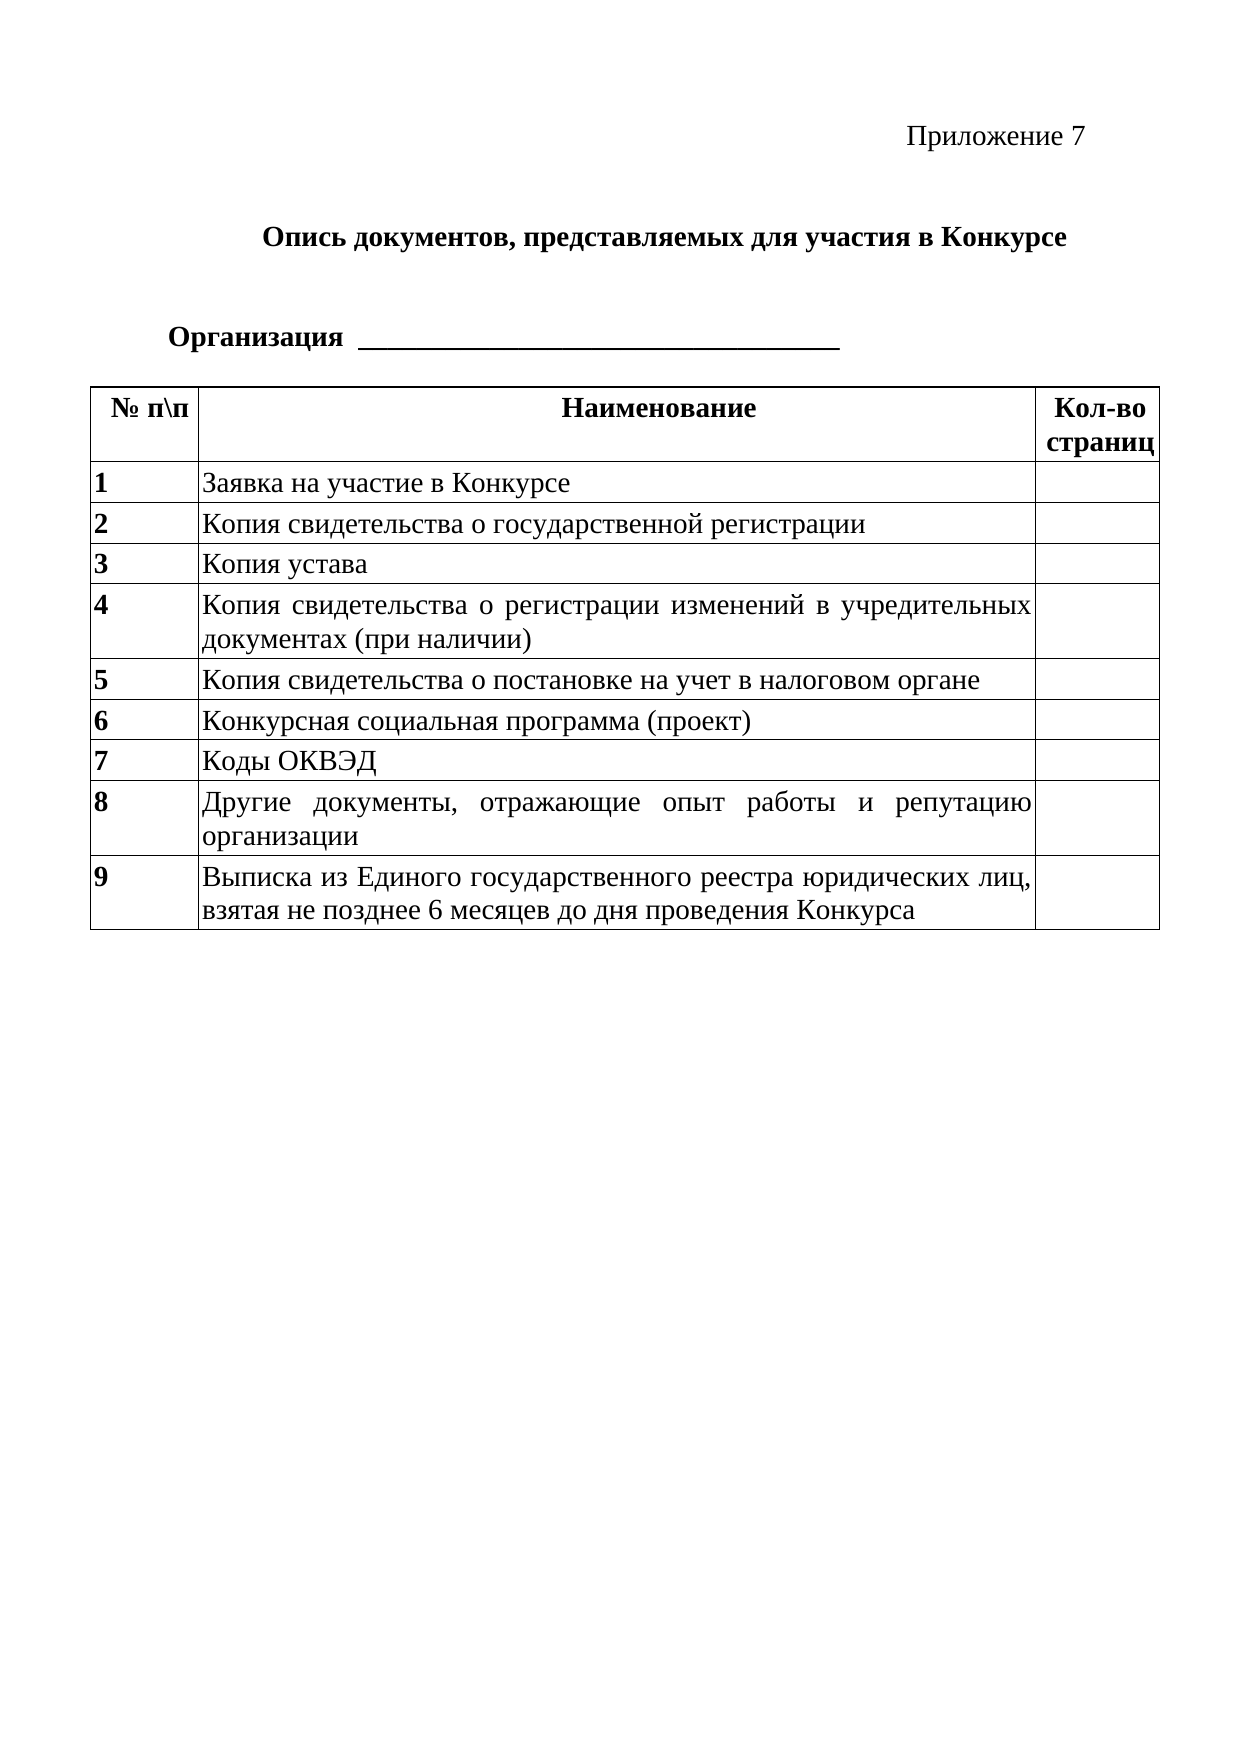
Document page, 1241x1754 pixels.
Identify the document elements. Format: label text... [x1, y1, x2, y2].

table_cell 4 [91, 584, 198, 658]
table_cell [1036, 740, 1159, 780]
table_cell Другие документы, отражающие опыт работы и репутацию организации [199, 781, 1035, 854]
table_cell Коды ОКВЭД [199, 740, 1035, 780]
subtitle Опись документов, представляемых для участия в Конкурсе [94, 219, 1162, 252]
table_cell Копия свидетельства о государственной регистрации [199, 503, 1035, 542]
table_cell Заявка на участие в Конкурсе [199, 462, 1035, 502]
table_cell [1036, 700, 1159, 739]
table_cell [1036, 781, 1159, 854]
table_cell 1 [91, 462, 198, 502]
table_cell 3 [91, 544, 198, 583]
table_cell Копия свидетельства о регистрации изменений в учредительных документах (при наличии) [199, 584, 1035, 658]
table_cell 6 [91, 700, 198, 739]
table_cell Выписка из Единого государственного реестра юридических лиц, взятая не позднее 6 месяцев до дня проведения Конкурса [199, 856, 1035, 929]
table_cell 7 [91, 740, 198, 780]
table_cell [1036, 856, 1159, 929]
table_cell 2 [91, 503, 198, 542]
table_cell 9 [91, 856, 198, 929]
table_cell [1036, 462, 1159, 502]
table_cell [1036, 544, 1159, 583]
text Приложение 7 [906, 118, 1162, 152]
table_cell Копия свидетельства о постановке на учет в налоговом органе [199, 659, 1035, 698]
table_header Наименование [199, 388, 1035, 461]
table_cell Копия устава [199, 544, 1035, 583]
table_cell [1036, 584, 1159, 658]
table_cell [1036, 659, 1159, 698]
text Организация _________________________________ [94, 319, 1162, 353]
table_cell Конкурсная социальная программа (проект) [199, 700, 1035, 739]
table_cell [1036, 503, 1159, 542]
table_header Кол-во страниц [1036, 388, 1159, 461]
table_header № п\п [91, 388, 198, 461]
table_cell 8 [91, 781, 198, 854]
table_cell 5 [91, 659, 198, 698]
